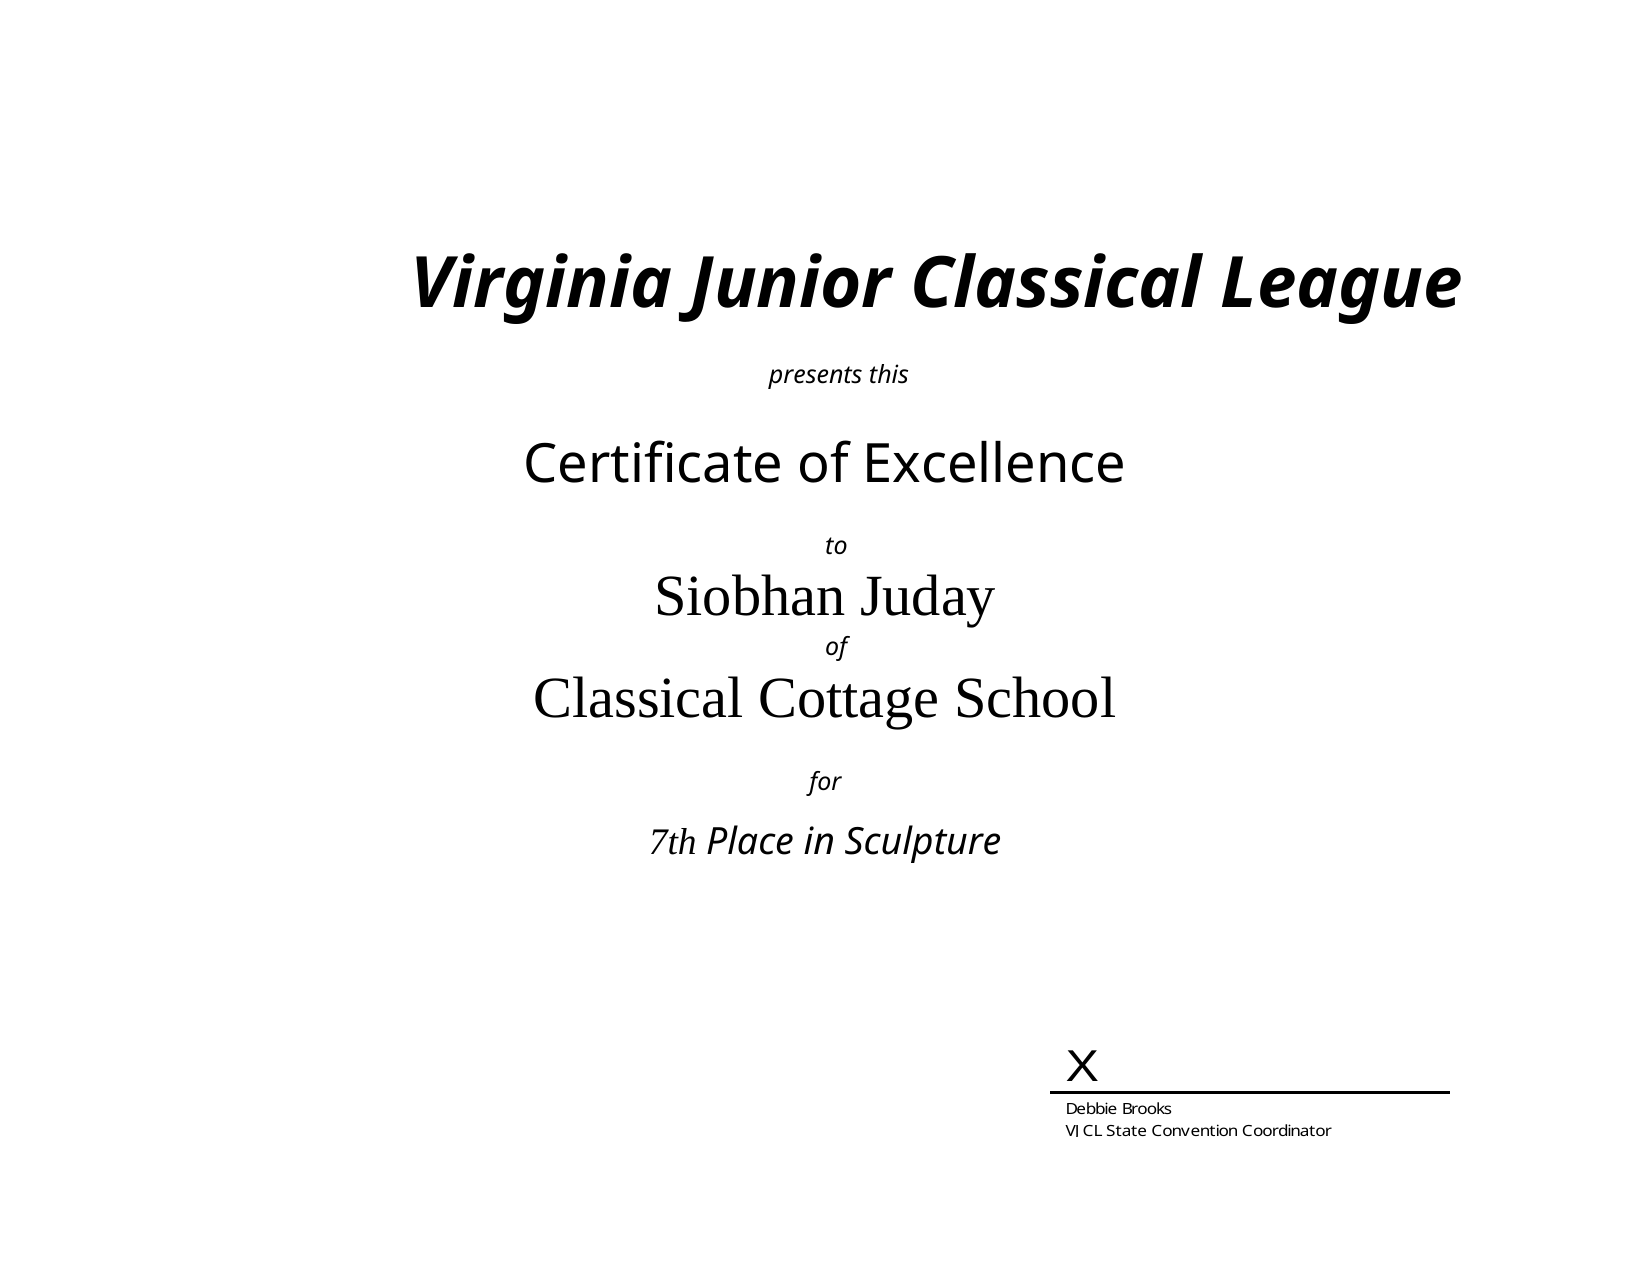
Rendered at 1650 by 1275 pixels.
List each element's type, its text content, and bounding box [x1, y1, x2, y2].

text for [150, 763, 1500, 797]
text to [600, 527, 1500, 561]
text Virginia Junior Classical League [375, 231, 1500, 328]
text presents this [150, 357, 1500, 391]
text of [150, 628, 1500, 662]
text Siobhan Juday [150, 561, 1500, 628]
text 7th Place in Sculpture [150, 814, 1500, 865]
text Classical Cottage School [150, 662, 1500, 729]
text Certificate of Excellence [150, 425, 1500, 498]
